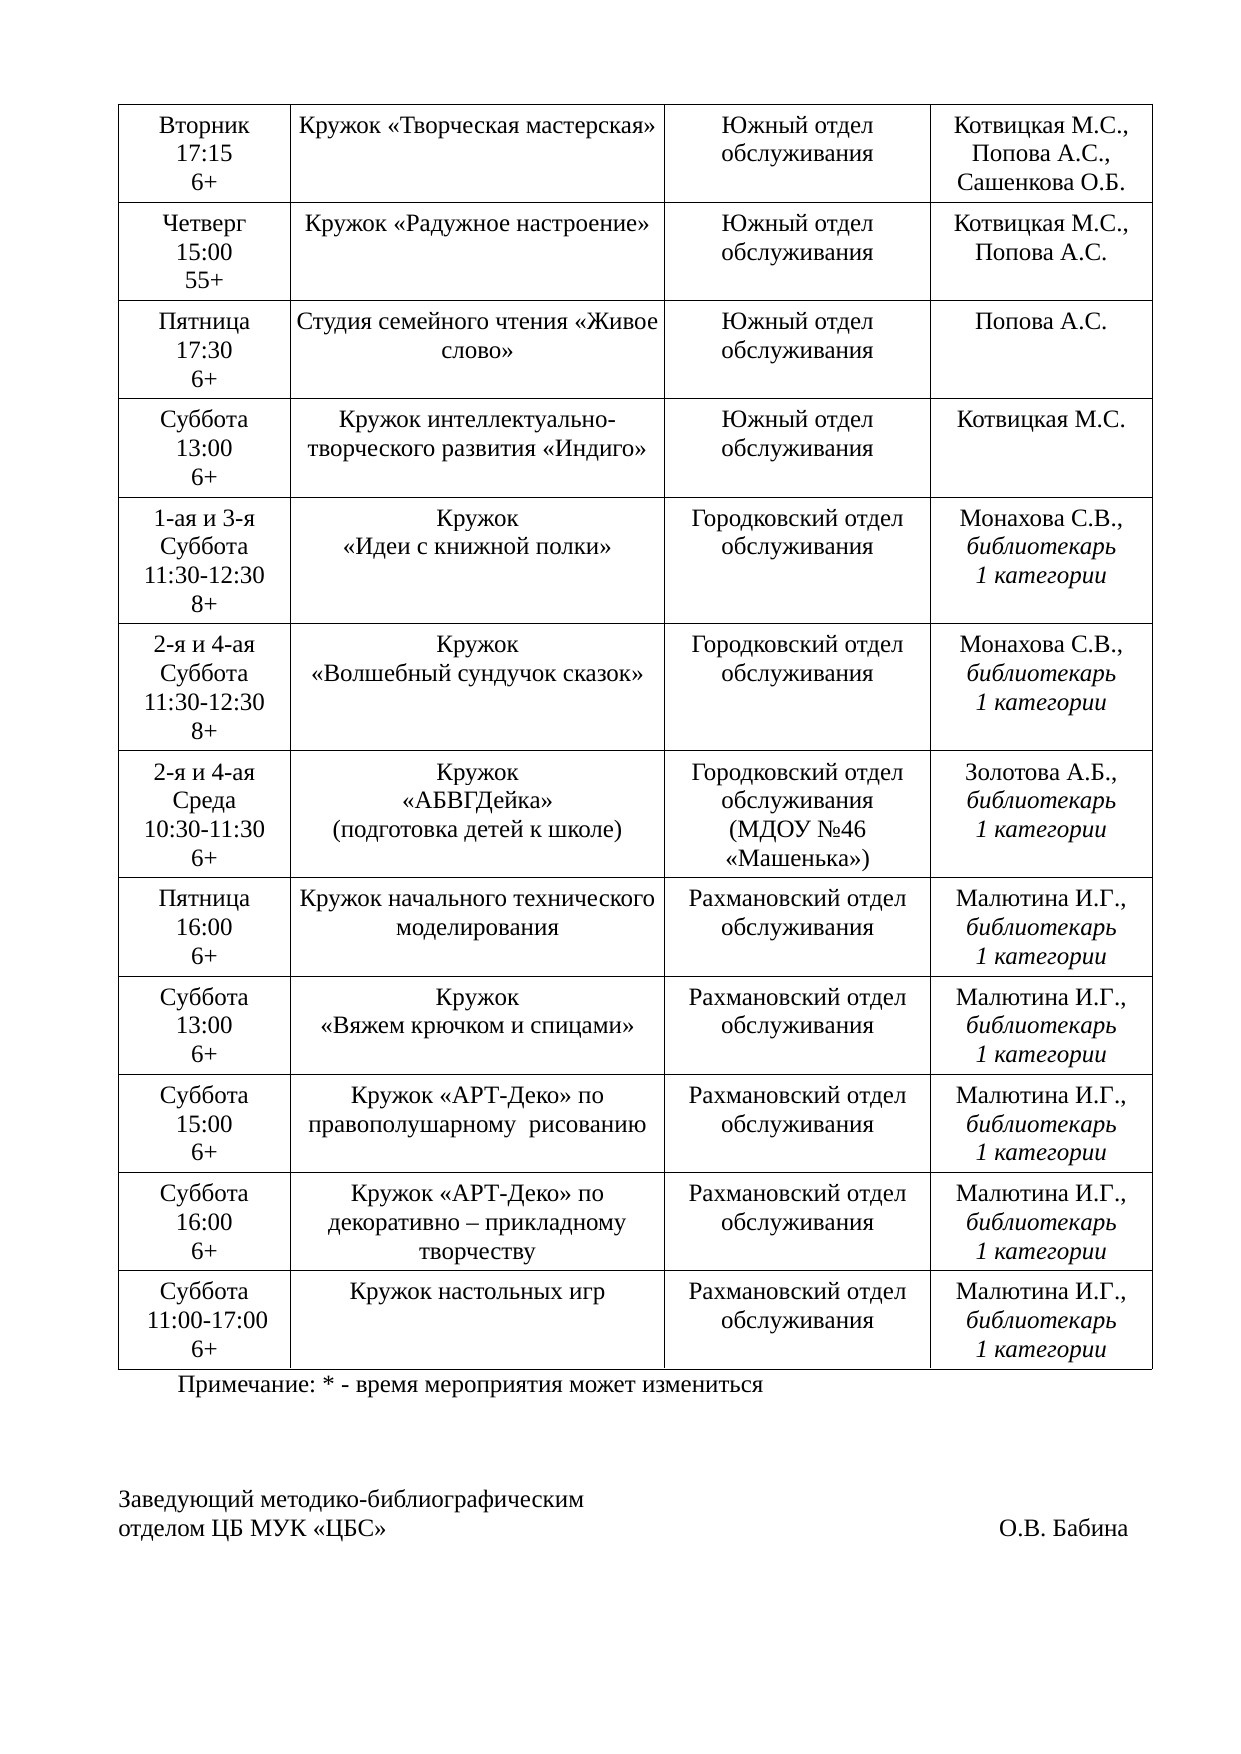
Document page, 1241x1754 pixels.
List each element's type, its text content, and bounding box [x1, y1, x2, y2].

table_cell Малютина И.Г., библиотекарь 1 категории [931, 1271, 1152, 1368]
table_cell Городковский отдел обслуживания (МДОУ №46 «Машенька») [665, 751, 930, 877]
table_cell Суббота 11:00-17:00 6+ [119, 1271, 290, 1368]
table_cell Кружок начального технического моделирования [291, 878, 664, 976]
table_cell Пятница 16:00 6+ [119, 878, 290, 976]
table_cell Кружок «АРТ-Деко» по правополушарному рисованию [291, 1075, 664, 1172]
table_cell Суббота 13:00 6+ [119, 399, 290, 496]
table_cell Золотова А.Б., библиотекарь 1 категории [931, 751, 1152, 877]
table_cell Рахмановский отдел обслуживания [665, 878, 930, 976]
table_cell Вторник 17:15 6+ [119, 105, 290, 202]
table_cell Городковский отдел обслуживания [665, 624, 930, 750]
table_cell Кружок «Радужное настроение» [291, 203, 664, 300]
table_cell Котвицкая М.С., Попова А.С., Сашенкова О.Б. [931, 105, 1152, 202]
table_cell Суббота 15:00 6+ [119, 1075, 290, 1172]
table_cell Кружок настольных игр [291, 1271, 664, 1368]
table_cell 2-я и 4-ая Суббота 11:30-12:30 8+ [119, 624, 290, 750]
table_cell Суббота 13:00 6+ [119, 977, 290, 1074]
table_cell Южный отдел обслуживания [665, 203, 930, 300]
table_cell Кружок интеллектуально-творческого развития «Индиго» [291, 399, 664, 496]
table_cell Студия семейного чтения «Живое слово» [291, 301, 664, 398]
table_cell Рахмановский отдел обслуживания [665, 1075, 930, 1172]
table_cell Городковский отдел обслуживания [665, 498, 930, 623]
table_cell Суббота 16:00 6+ [119, 1173, 290, 1270]
table_cell Монахова С.В., библиотекарь 1 категории [931, 624, 1152, 750]
table_cell Котвицкая М.С. [931, 399, 1152, 496]
table_cell Малютина И.Г., библиотекарь 1 категории [931, 1075, 1152, 1172]
table_cell Кружок «АРТ-Деко» по декоративно – прикладному творчеству [291, 1173, 664, 1270]
text Примечание: * - время мероприятия может измениться [177, 1370, 1152, 1398]
table_cell Попова А.С. [931, 301, 1152, 398]
table_cell Кружок «АБВГДейка» (подготовка детей к школе) [291, 751, 664, 877]
table_cell Южный отдел обслуживания [665, 399, 930, 496]
table_cell Южный отдел обслуживания [665, 301, 930, 398]
table_cell Пятница 17:30 6+ [119, 301, 290, 398]
table_cell Четверг 15:00 55+ [119, 203, 290, 300]
table_cell Рахмановский отдел обслуживания [665, 1173, 930, 1270]
table_cell Кружок «Творческая мастерская» [291, 105, 664, 202]
table_cell Малютина И.Г., библиотекарь 1 категории [931, 977, 1152, 1074]
table_cell Монахова С.В., библиотекарь 1 категории [931, 498, 1152, 623]
text Заведующий методико-библиографическим [118, 1484, 1152, 1513]
table_cell 2-я и 4-ая Среда 10:30-11:30 6+ [119, 751, 290, 877]
table_cell Котвицкая М.С., Попова А.С. [931, 203, 1152, 300]
table_cell Кружок «Волшебный сундучок сказок» [291, 624, 664, 750]
table_cell Кружок «Вяжем крючком и спицами» [291, 977, 664, 1074]
table_cell Малютина И.Г., библиотекарь 1 категории [931, 1173, 1152, 1270]
table_cell Малютина И.Г., библиотекарь 1 категории [931, 878, 1152, 976]
table_cell Рахмановский отдел обслуживания [665, 1271, 930, 1368]
table_cell Кружок «Идеи с книжной полки» [291, 498, 664, 623]
text отделом ЦБ МУК «ЦБС» О.В. Бабина [118, 1513, 1152, 1541]
table_cell Южный отдел обслуживания [665, 105, 930, 202]
table_cell 1-ая и 3-я Суббота 11:30-12:30 8+ [119, 498, 290, 623]
table_cell Рахмановский отдел обслуживания [665, 977, 930, 1074]
